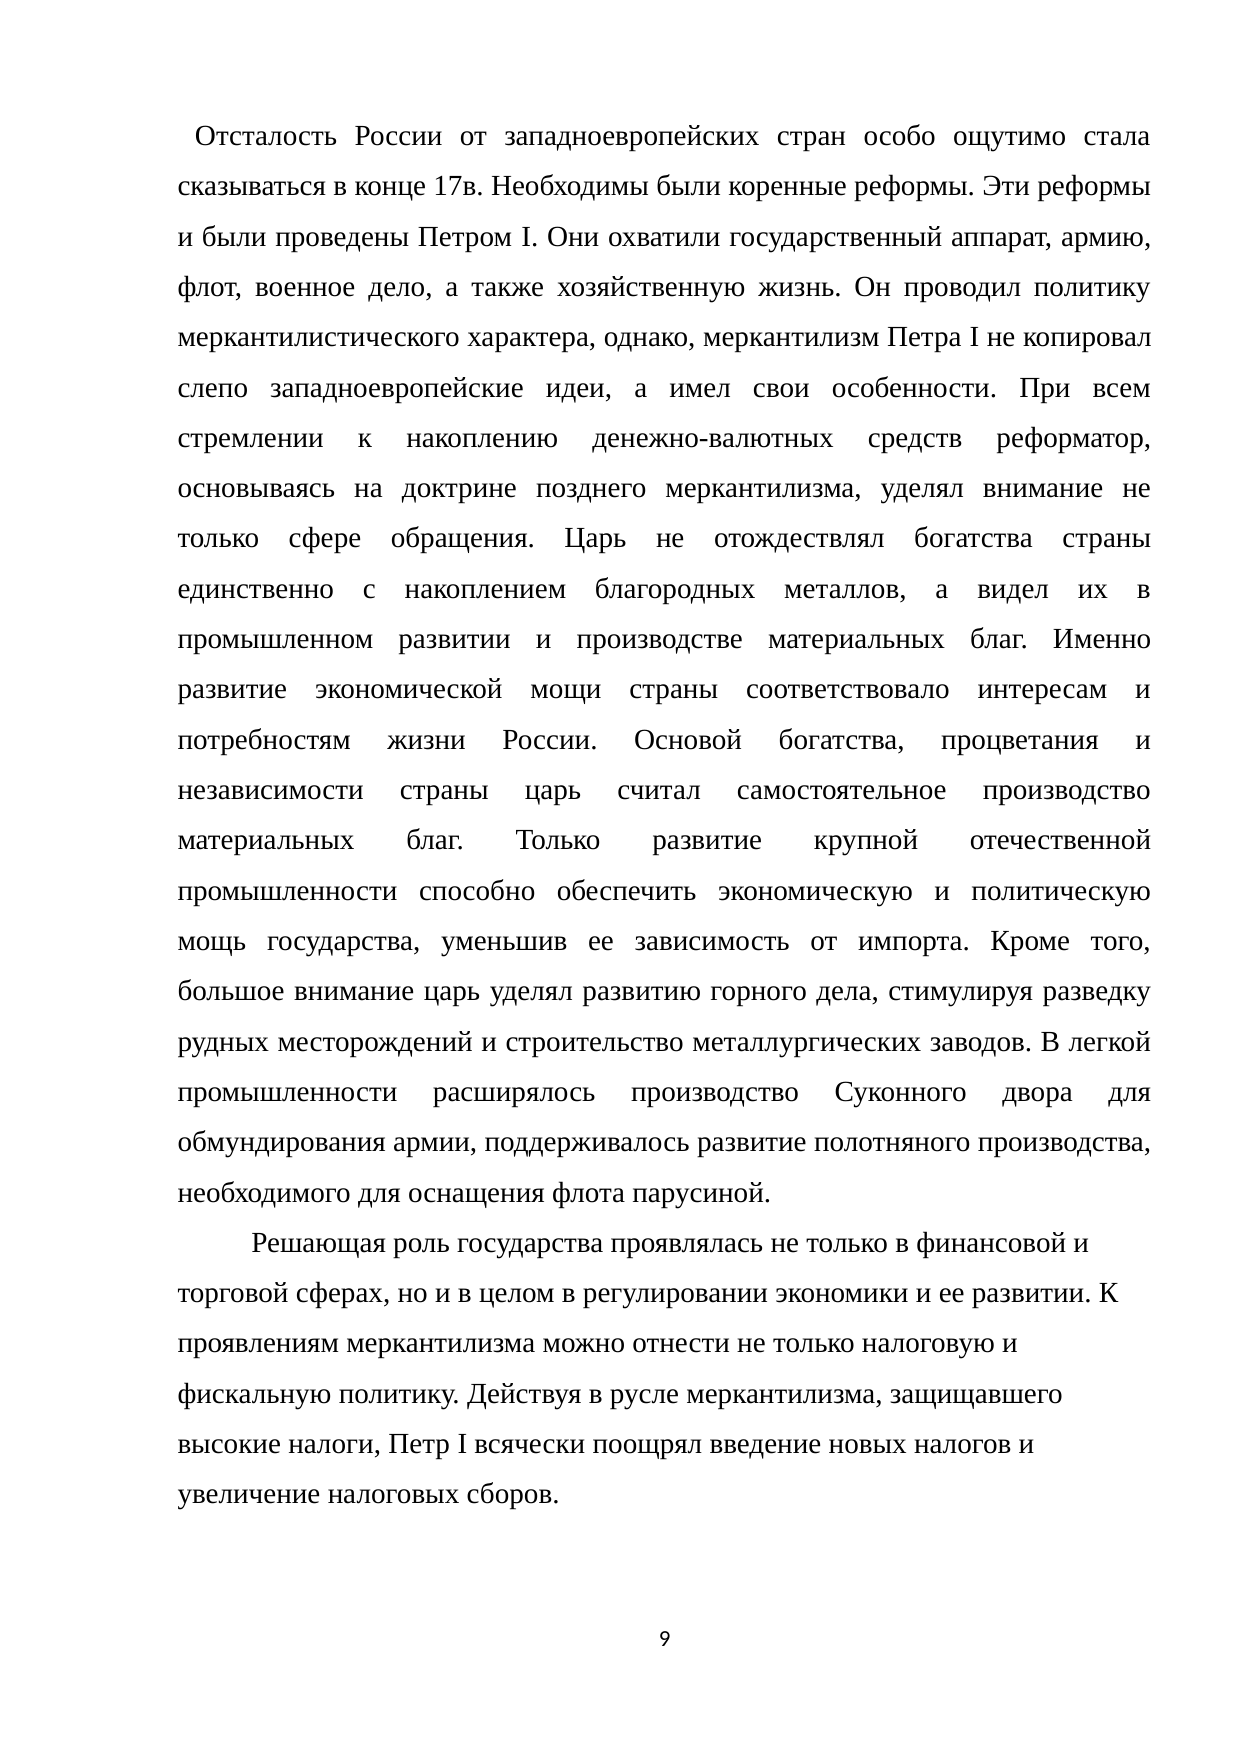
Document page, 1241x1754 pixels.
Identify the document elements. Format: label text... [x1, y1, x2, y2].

text Решающая роль государства проявлялась не только в финансовой и торговой сферах, но и в целом в регулировании экономики и ее развитии. К проявлениям меркантилизма можно отнести не только налоговую и фискальную политику. Действуя в русле меркантилизма, защищавшего высокие налоги, Петр I всячески поощрял введение новых налогов и увеличение налоговых сборов. [177, 1225, 1152, 1510]
text Отсталость России от западноевропейских стран особо ощутимо стала сказываться в конце 17в. Необходимы были коренные реформы. Эти реформы и были проведены Петром I. Они охватили государственный аппарат, армию, флот, военное дело, а также хозяйственную жизнь. Он проводил политику меркантилистического характера, однако, меркантилизм Петра I не копировал слепо западноевропейские идеи, а имел свои особенности. При всем стремлении к накоплению денежно-валютных средств реформатор, основываясь на доктрине позднего меркантилизма, уделял внимание не только сфере обращения. Царь не отождествлял богатства страны единственно с накоплением благородных металлов, а видел их в промышленном развитии и производстве материальных благ. Именно развитие экономической мощи страны соответствовало интересам и потребностям жизни России. Основой богатства, процветания и независимости страны царь считал самостоятельное производство материальных благ. Только развитие крупной отечественной промышленности способно обеспечить экономическую и политическую мощь государства, уменьшив ее зависимость от импорта. Кроме того, большое внимание царь уделял развитию горного дела, стимулируя разведку рудных месторождений и строительство металлургических заводов. В легкой промышленности расширялось производство Суконного двора для обмундирования армии, поддерживалось развитие полотняного производства, необходимого для оснащения флота парусиной. [177, 118, 1152, 1208]
